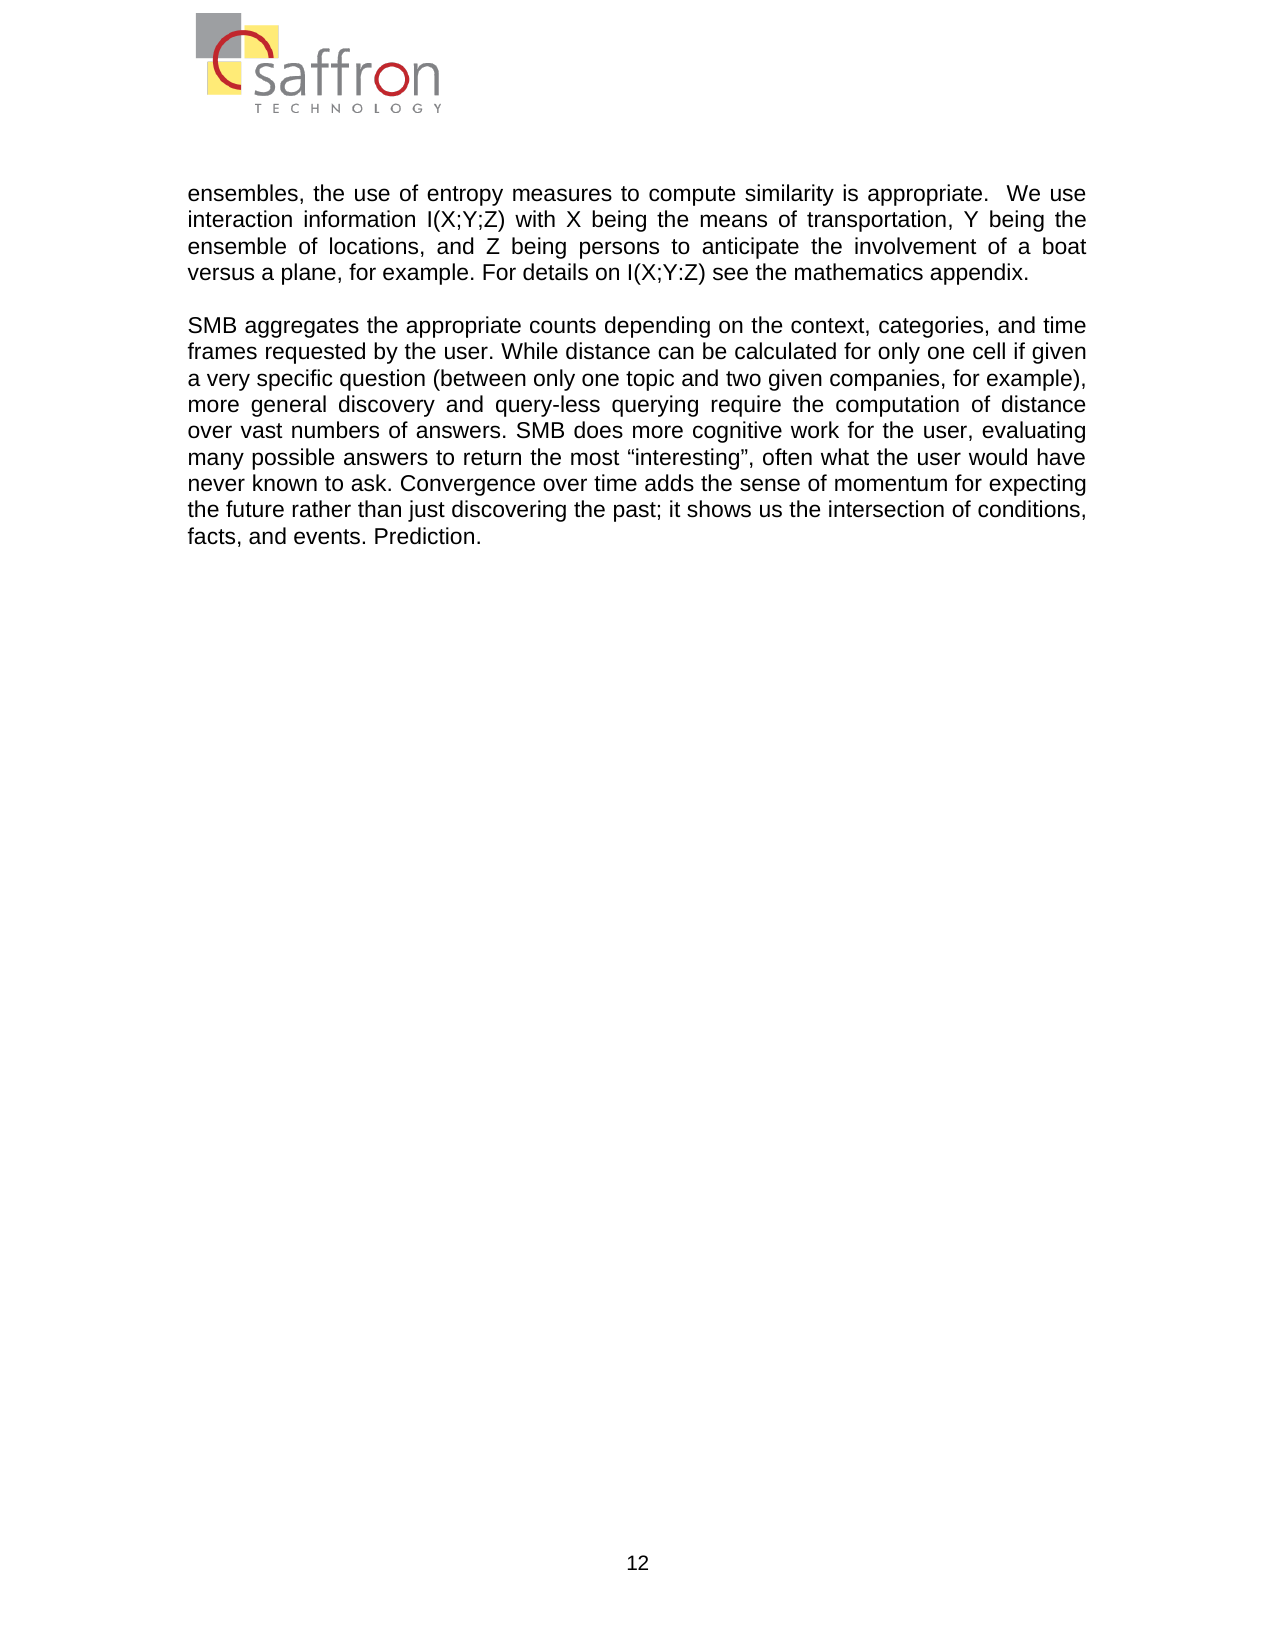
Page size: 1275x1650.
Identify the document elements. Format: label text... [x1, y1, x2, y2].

text SMB aggregates the appropriate counts depending on the context, categories, and time frames requested by the user. While distance can be calculated for only one cell if given a very specific question (between only one topic and two given companies, for example), more general discovery and query-less querying require the computation of distance over vast numbers of answers. SMB does more cognitive work for the user, evaluating many possible answers to return the most “interesting”, often what the user would have never known to ask. Convergence over time adds the sense of momentum for expecting the future rather than just discovering the past; it shows us the intersection of conditions, facts, and events. Prediction. [187, 312, 1087, 549]
picture [195, 13, 441, 113]
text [187, 180, 1087, 285]
